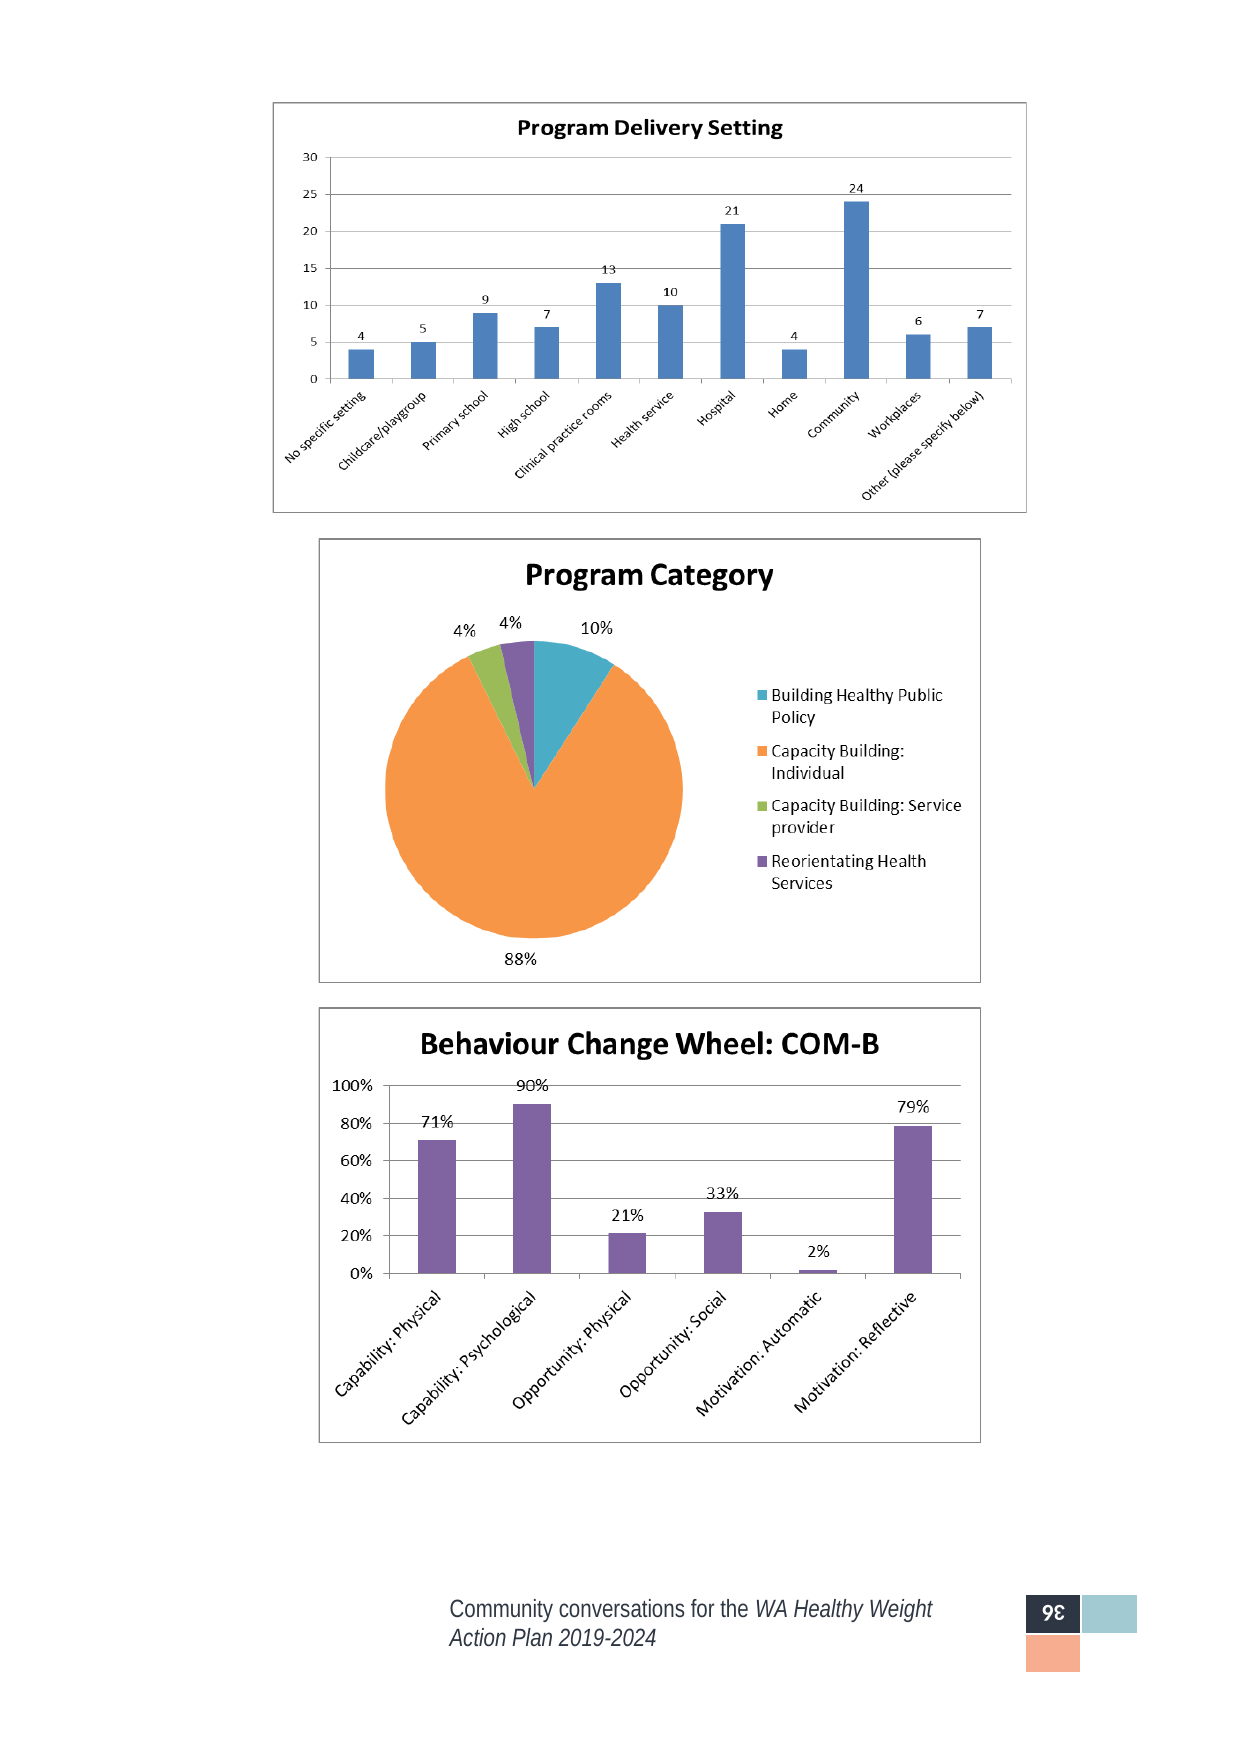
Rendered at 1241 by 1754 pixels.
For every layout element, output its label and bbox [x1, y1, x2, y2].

picture [318, 538, 981, 983]
picture [272, 102, 1027, 513]
picture [318, 1007, 981, 1443]
